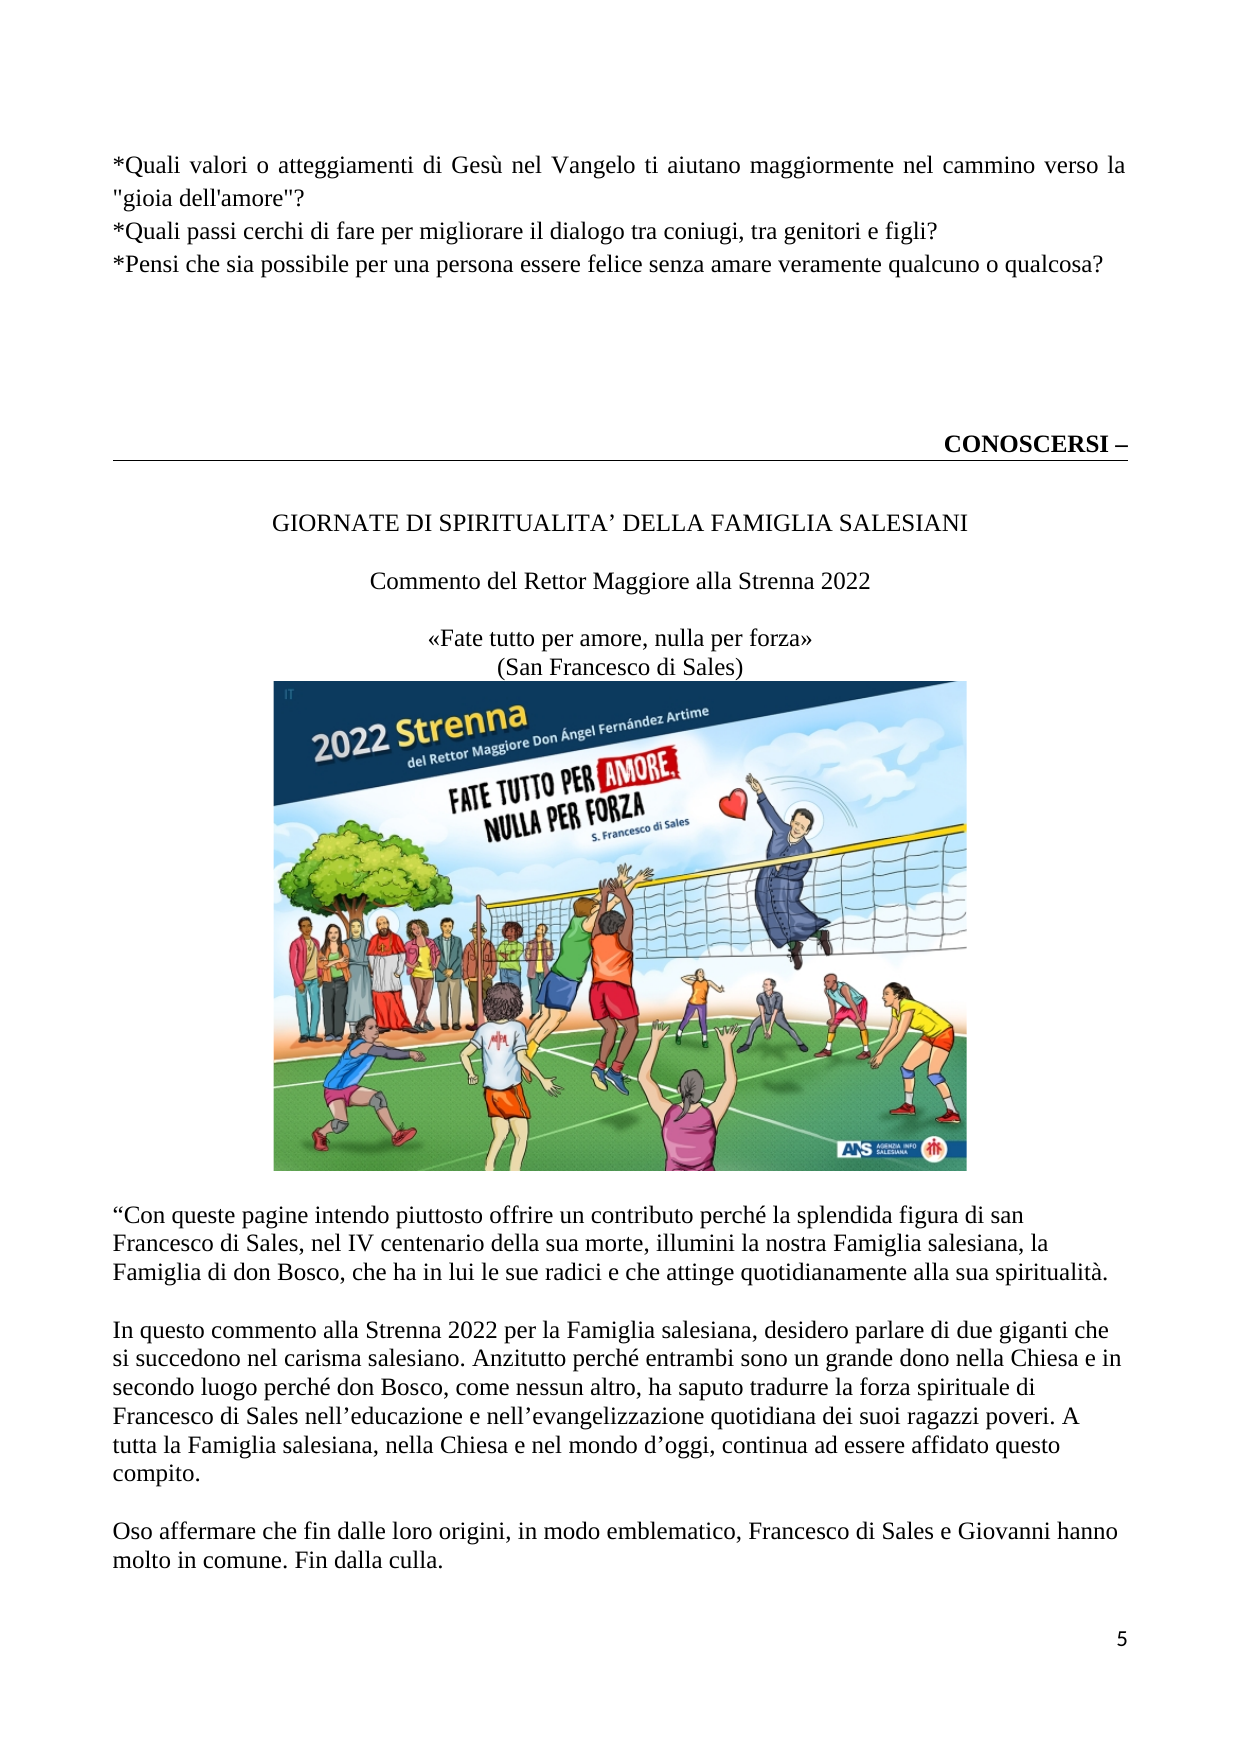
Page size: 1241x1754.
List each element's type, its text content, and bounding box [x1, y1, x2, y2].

text Commento del Rettor Maggiore alla Strenna 2022 [112, 566, 1128, 595]
text (San Francesco di Sales) [112, 652, 1128, 681]
text “Con queste pagine intendo piuttosto offrire un contributo perché la splendida figura di san Francesco di Sales, nel IV centenario della sua morte, illumini la nostra Famiglia salesiana, la Famiglia di don Bosco, che ha in lui le sue radici e che attinge quotidianamente alla sua spiritualità. [112, 1200, 1128, 1286]
text *Pensi che sia possibile per una persona essere felice senza amare veramente qualcuno o qualcosa? [112, 249, 1128, 278]
text In questo commento alla Strenna 2022 per la Famiglia salesiana, desidero parlare di due giganti che si succedono nel carisma salesiano. Anzitutto perché entrambi sono un grande dono nella Chiesa e in secondo luogo perché don Bosco, come nessun altro, ha saputo tradurre la forza spirituale di Francesco di Sales nell’educazione e nell’evangelizzazione quotidiana dei suoi ragazzi poveri. A tutta la Famiglia salesiana, nella Chiesa e nel mondo d’oggi, continua ad essere affidato questo compito. [112, 1315, 1128, 1487]
picture [273, 681, 967, 1171]
text *Quali valori o atteggiamenti di Gesù nel Vangelo ti aiutano maggiormente nel cammino verso la "gioia dell'amore"? [112, 150, 1128, 212]
text GIORNATE DI SPIRITUALITA’ DELLA FAMIGLIA SALESIANI [112, 508, 1128, 537]
text «Fate tutto per amore, nulla per forza» [112, 623, 1128, 652]
text CONOSCERSI – [112, 429, 1128, 461]
text *Quali passi cerchi di fare per migliorare il dialogo tra coniugi, tra genitori e figli? [112, 216, 1128, 245]
text Oso affermare che fin dalle loro origini, in modo emblematico, Francesco di Sales e Giovanni hanno molto in comune. Fin dalla culla. [112, 1516, 1128, 1573]
